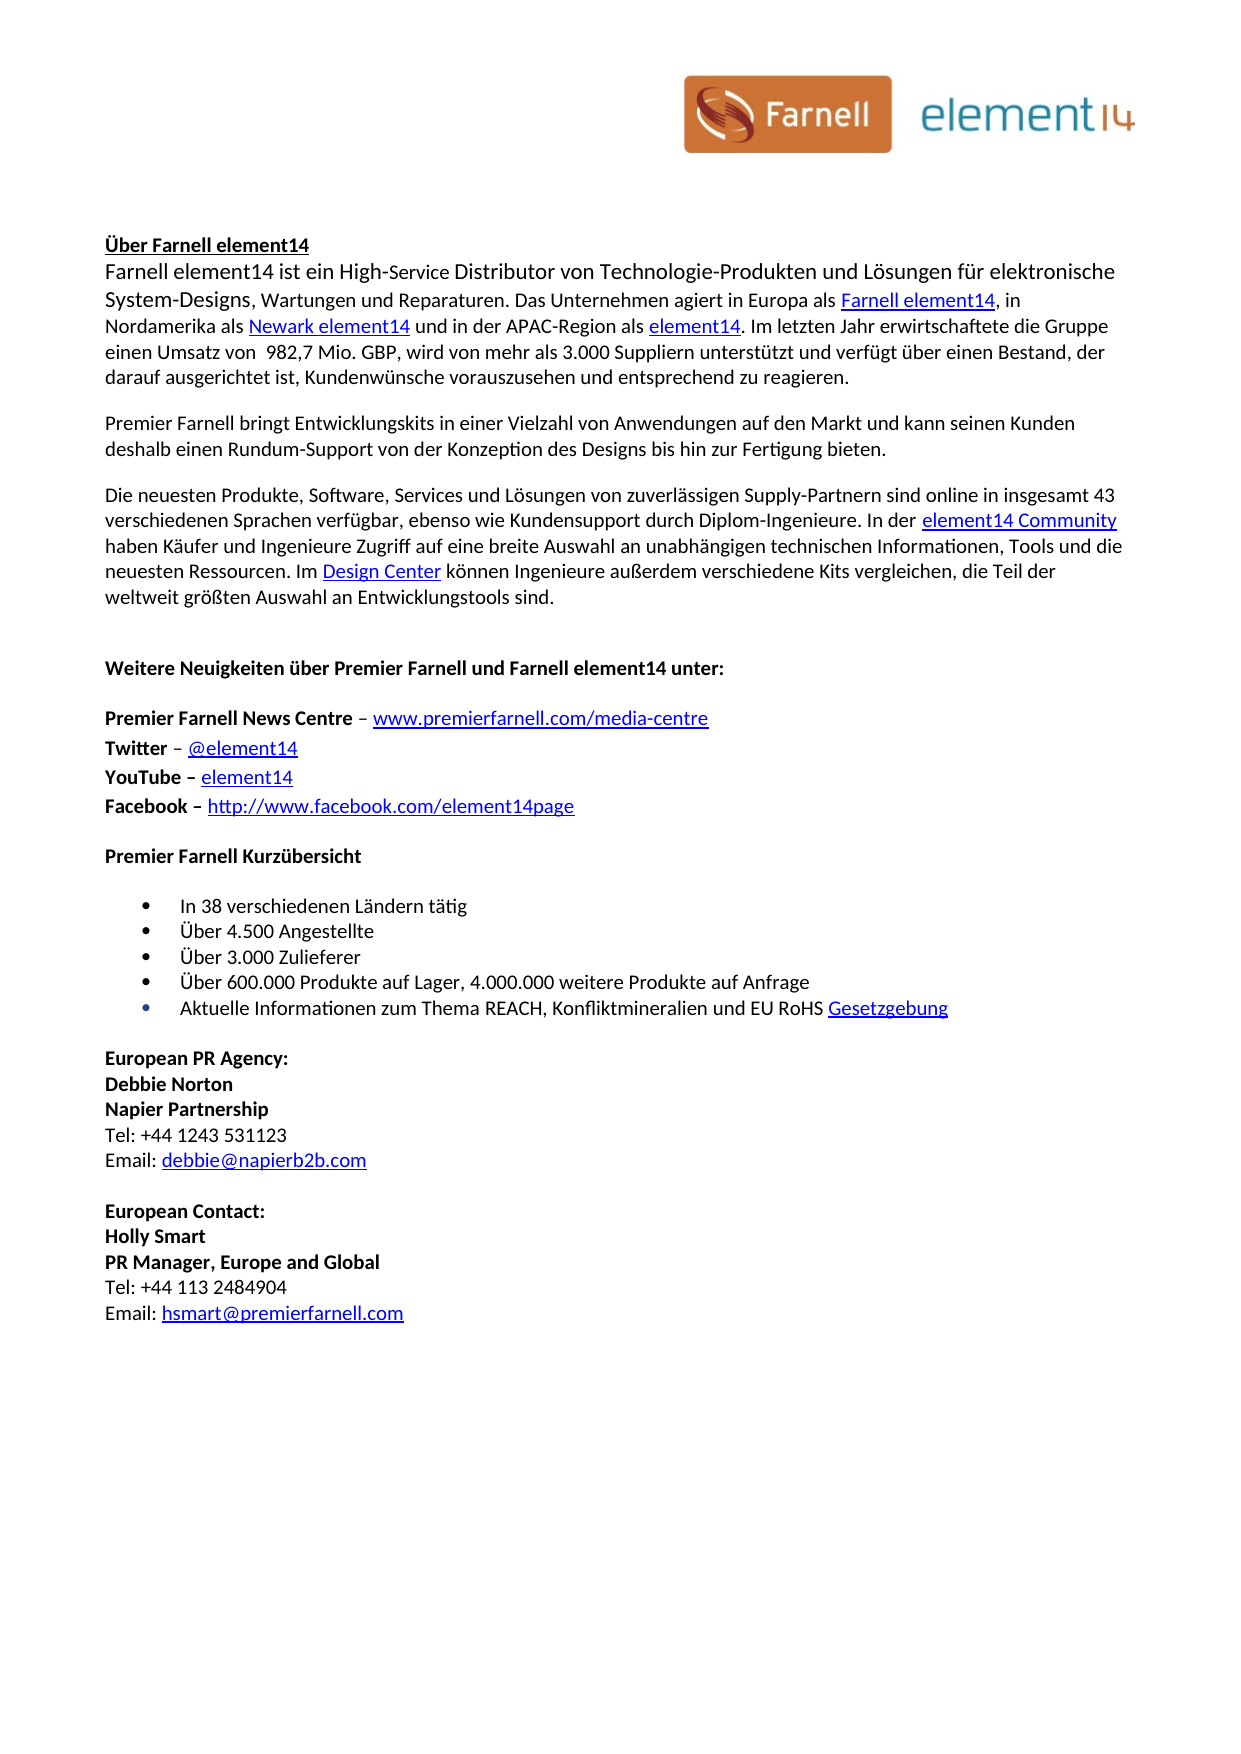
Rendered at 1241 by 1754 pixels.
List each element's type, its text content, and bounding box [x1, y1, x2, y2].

text European PR Agency: [105, 1046, 1135, 1071]
list In 38 verschiedenen Ländern tätig [142, 893, 1135, 918]
text Email: hsmart@premierfarnell.com [105, 1300, 1135, 1325]
text Tel: +44 1243 531123 [105, 1122, 1135, 1147]
text Holly Smart [105, 1223, 1135, 1249]
text Napier Partnership [105, 1096, 1135, 1122]
text Premier Farnell Kurzübersicht [105, 843, 1135, 868]
picture [683, 73, 1136, 154]
list Über 4.500 Angestellte [142, 918, 1135, 944]
text Über Farnell element14 [105, 232, 1135, 257]
text Farnell element14 ist ein High-Service Distributor von Technologie-Produkten und Lösungen für elektronische System-Designs, Wartungen und Reparaturen. Das Unternehmen agiert in Europa als Farnell element14, in Nordamerika als Newark element14 und in der APAC-Region als element14. Im letzten Jahr erwirtschaftete die Gruppe einen Umsatz von 982,7 Mio. GBP, wird von mehr als 3.000 Suppliern unterstützt und verfügt über einen Bestand, der darauf ausgerichtet ist, Kundenwünsche vorauszusehen und entsprechend zu reagieren. [105, 257, 1135, 390]
list Aktuelle Informationen zum Thema REACH, Konfliktmineralien und EU RoHS Gesetzgebung [142, 995, 1135, 1020]
text Email: debbie@napierb2b.com [105, 1147, 1135, 1173]
text Weitere Neuigkeiten über Premier Farnell und Farnell element14 unter: [105, 656, 1135, 681]
list Über 3.000 Zulieferer [142, 944, 1135, 969]
list Über 600.000 Produkte auf Lager, 4.000.000 weitere Produkte auf Anfrage [142, 969, 1135, 995]
text Premier Farnell News Centre – www.premierfarnell.com/media-centre Twitter – @element14 YouTube – element14 Facebook – http://www.facebook.com/element14page [105, 706, 1135, 818]
text PR Manager, Europe and Global [105, 1249, 1135, 1274]
text Tel: +44 113 2484904 [105, 1274, 1135, 1300]
text Debbie Norton [105, 1071, 1135, 1096]
text Die neuesten Produkte, Software, Services und Lösungen von zuverlässigen Supply-Partnern sind online in insgesamt 43 verschiedenen Sprachen verfügbar, ebenso wie Kundensupport durch Diplom-Ingenieure. In der element14 Community haben Käufer und Ingenieure Zugriff auf eine breite Auswahl an unabhängigen technischen Informationen, Tools und die neuesten Ressourcen. Im Design Center können Ingenieure außerdem verschiedene Kits vergleichen, die Teil der weltweit größten Auswahl an Entwicklungstools sind. [105, 482, 1135, 609]
text Premier Farnell bringt Entwicklungskits in einer Vielzahl von Anwendungen auf den Markt und kann seinen Kunden deshalb einen Rundum-Support von der Konzeption des Designs bis hin zur Fertigung bieten. [105, 411, 1135, 461]
text European Contact: [105, 1198, 1135, 1223]
